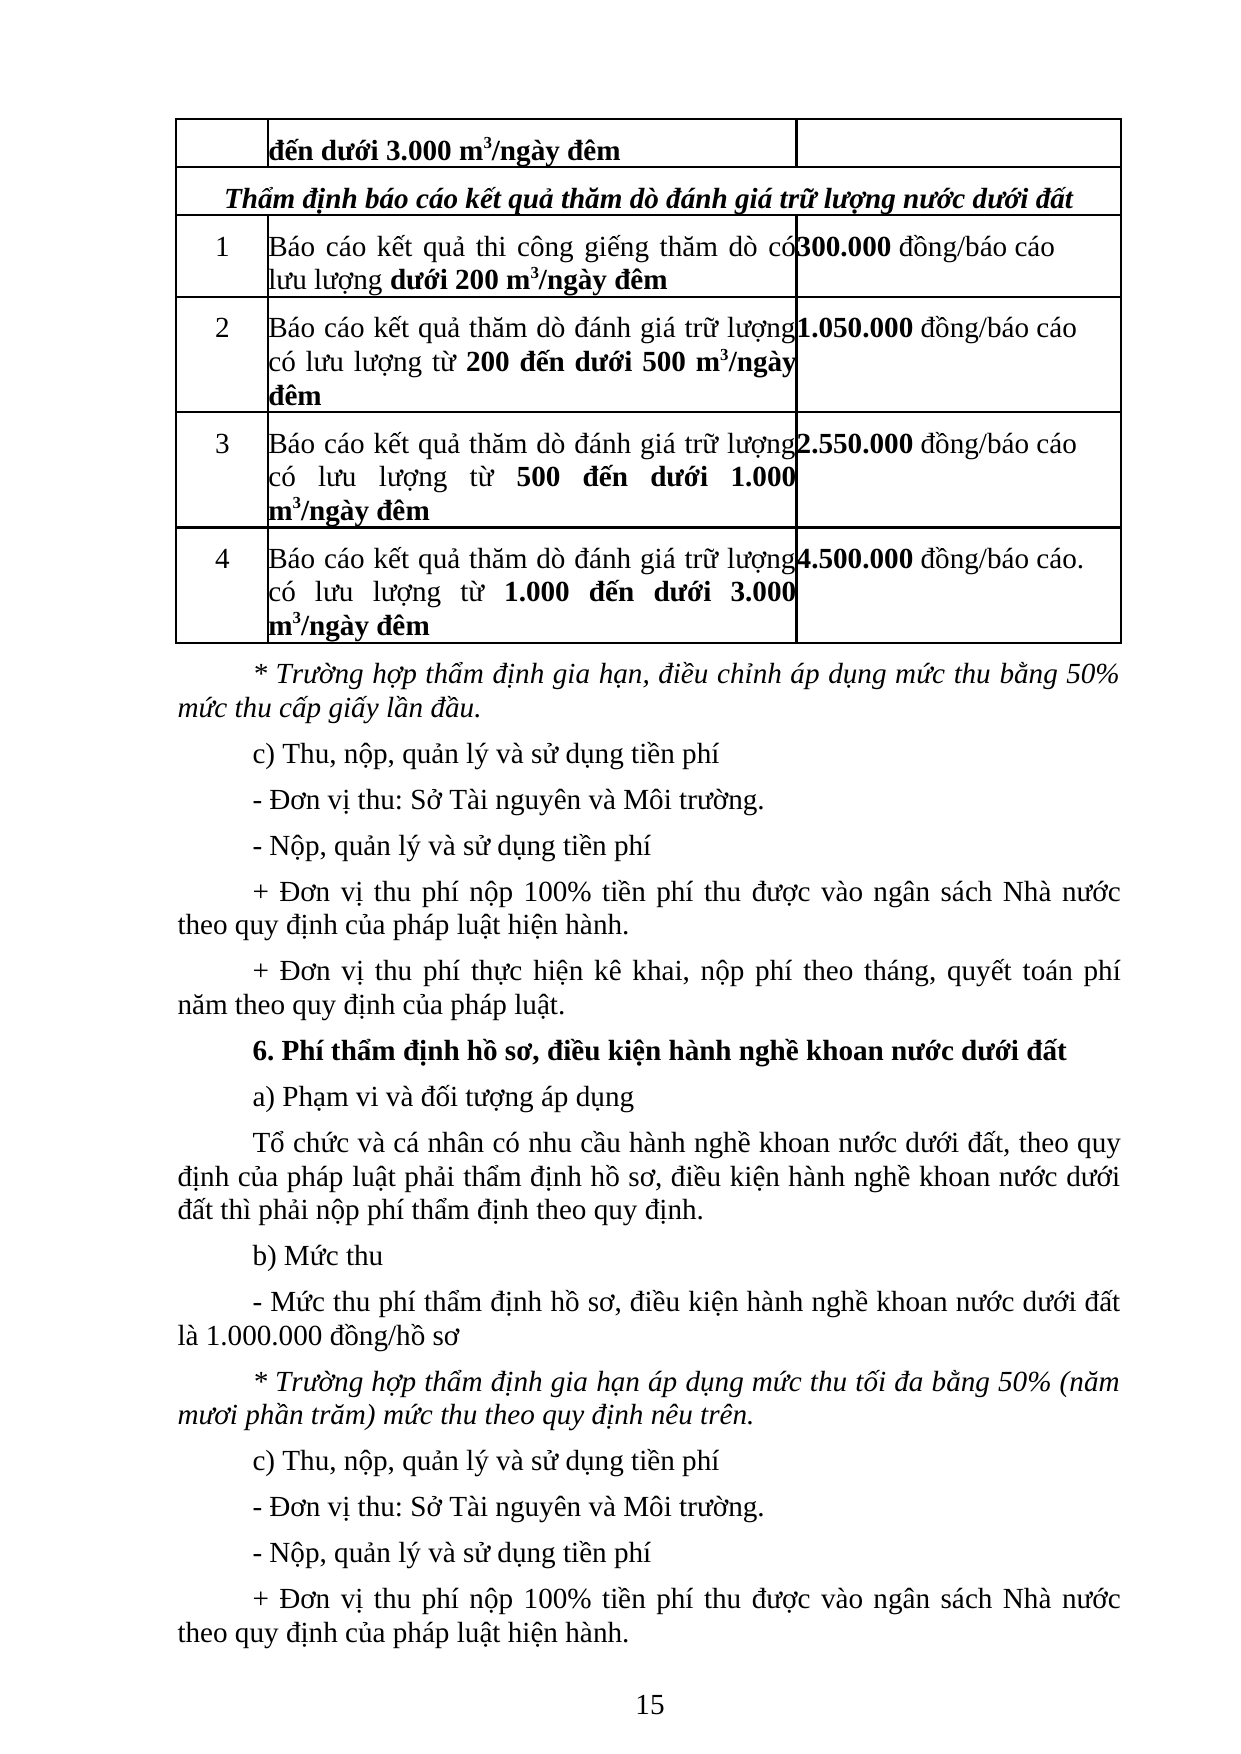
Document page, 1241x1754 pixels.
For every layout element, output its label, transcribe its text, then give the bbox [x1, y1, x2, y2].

text * Trường hợp thẩm định gia hạn, điều chỉnh áp dụng mức thu bằng 50% mức thu cấp giấy lần đầu. [177, 656, 1122, 723]
text b) Mức thu [177, 1238, 1122, 1272]
table_cell 4 [177, 529, 267, 642]
table_cell 4 [177, 120, 267, 166]
table_cell Báo cáo kết quả thăm dò đánh giá trữ lượng có lưu lượng từ 1.000 đến dưới 3.000 m3/ngày đêm [269, 529, 795, 642]
text - Mức thu phí thẩm định hồ sơ, điều kiện hành nghề khoan nước dưới đất là 1.000.000 đồng/hồ sơ [177, 1284, 1122, 1351]
text - Nộp, quản lý và sử dụng tiền phí [177, 828, 1122, 861]
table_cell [798, 120, 1120, 166]
table_cell Báo cáo kết quả thi công giếng thăm dò có lưu lượng dưới 200 m3/ngày đêm [269, 216, 795, 296]
table_cell Báo cáo kết quả thăm dò đánh giá trữ lượng có lưu lượng từ 200 đến dưới 500 m3/ngày đêm [269, 298, 795, 411]
table_cell 4.500.000 đồng/báo cáo. [798, 529, 1120, 642]
table_cell 300.000 đồng/báo cáo [798, 216, 1120, 296]
text - Đơn vị thu: Sở Tài nguyên và Môi trường. [177, 1489, 1122, 1523]
text a) Phạm vi và đối tượng áp dụng [177, 1079, 1122, 1113]
table_cell 2.550.000 đồng/báo cáo [798, 413, 1120, 526]
text - Đơn vị thu: Sở Tài nguyên và Môi trường. [177, 782, 1122, 815]
text c) Thu, nộp, quản lý và sử dụng tiền phí [177, 736, 1122, 769]
table_cell 1.050.000 đồng/báo cáo [798, 298, 1120, 411]
text c) Thu, nộp, quản lý và sử dụng tiền phí [177, 1443, 1122, 1477]
text + Đơn vị thu phí nộp 100% tiền phí thu được vào ngân sách Nhà nước theo quy định của pháp luật hiện hành. [177, 1582, 1122, 1649]
table_cell 3 [177, 413, 267, 526]
text - Nộp, quản lý và sử dụng tiền phí [177, 1536, 1122, 1569]
table_cell Thẩm định báo cáo kết quả thăm dò đánh giá trữ lượng nước dưới đất [177, 168, 1120, 214]
text + Đơn vị thu phí nộp 100% tiền phí thu được vào ngân sách Nhà nước theo quy định của pháp luật hiện hành. [177, 874, 1122, 941]
text * Trường hợp thẩm định gia hạn áp dụng mức thu tối đa bằng 50% (năm mươi phần trăm) mức thu theo quy định nêu trên. [177, 1364, 1122, 1431]
table_cell Báo cáo kết quả thăm dò đánh giá trữ lượng có lưu lượng từ 500 đến dưới 1.000 m3/ngày đêm [269, 413, 795, 526]
text 6. Phí thẩm định hồ sơ, điều kiện hành nghề khoan nước dưới đất [177, 1033, 1122, 1067]
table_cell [269, 120, 795, 166]
text + Đơn vị thu phí thực hiện kê khai, nộp phí theo tháng, quyết toán phí năm theo quy định của pháp luật. [177, 953, 1122, 1021]
table_cell 2 [177, 298, 267, 411]
text Tổ chức và cá nhân có nhu cầu hành nghề khoan nước dưới đất, theo quy định của pháp luật phải thẩm định hồ sơ, điều kiện hành nghề khoan nước dưới đất thì phải nộp phí thẩm định theo quy định. [177, 1125, 1122, 1226]
table_cell 1 [177, 216, 267, 296]
